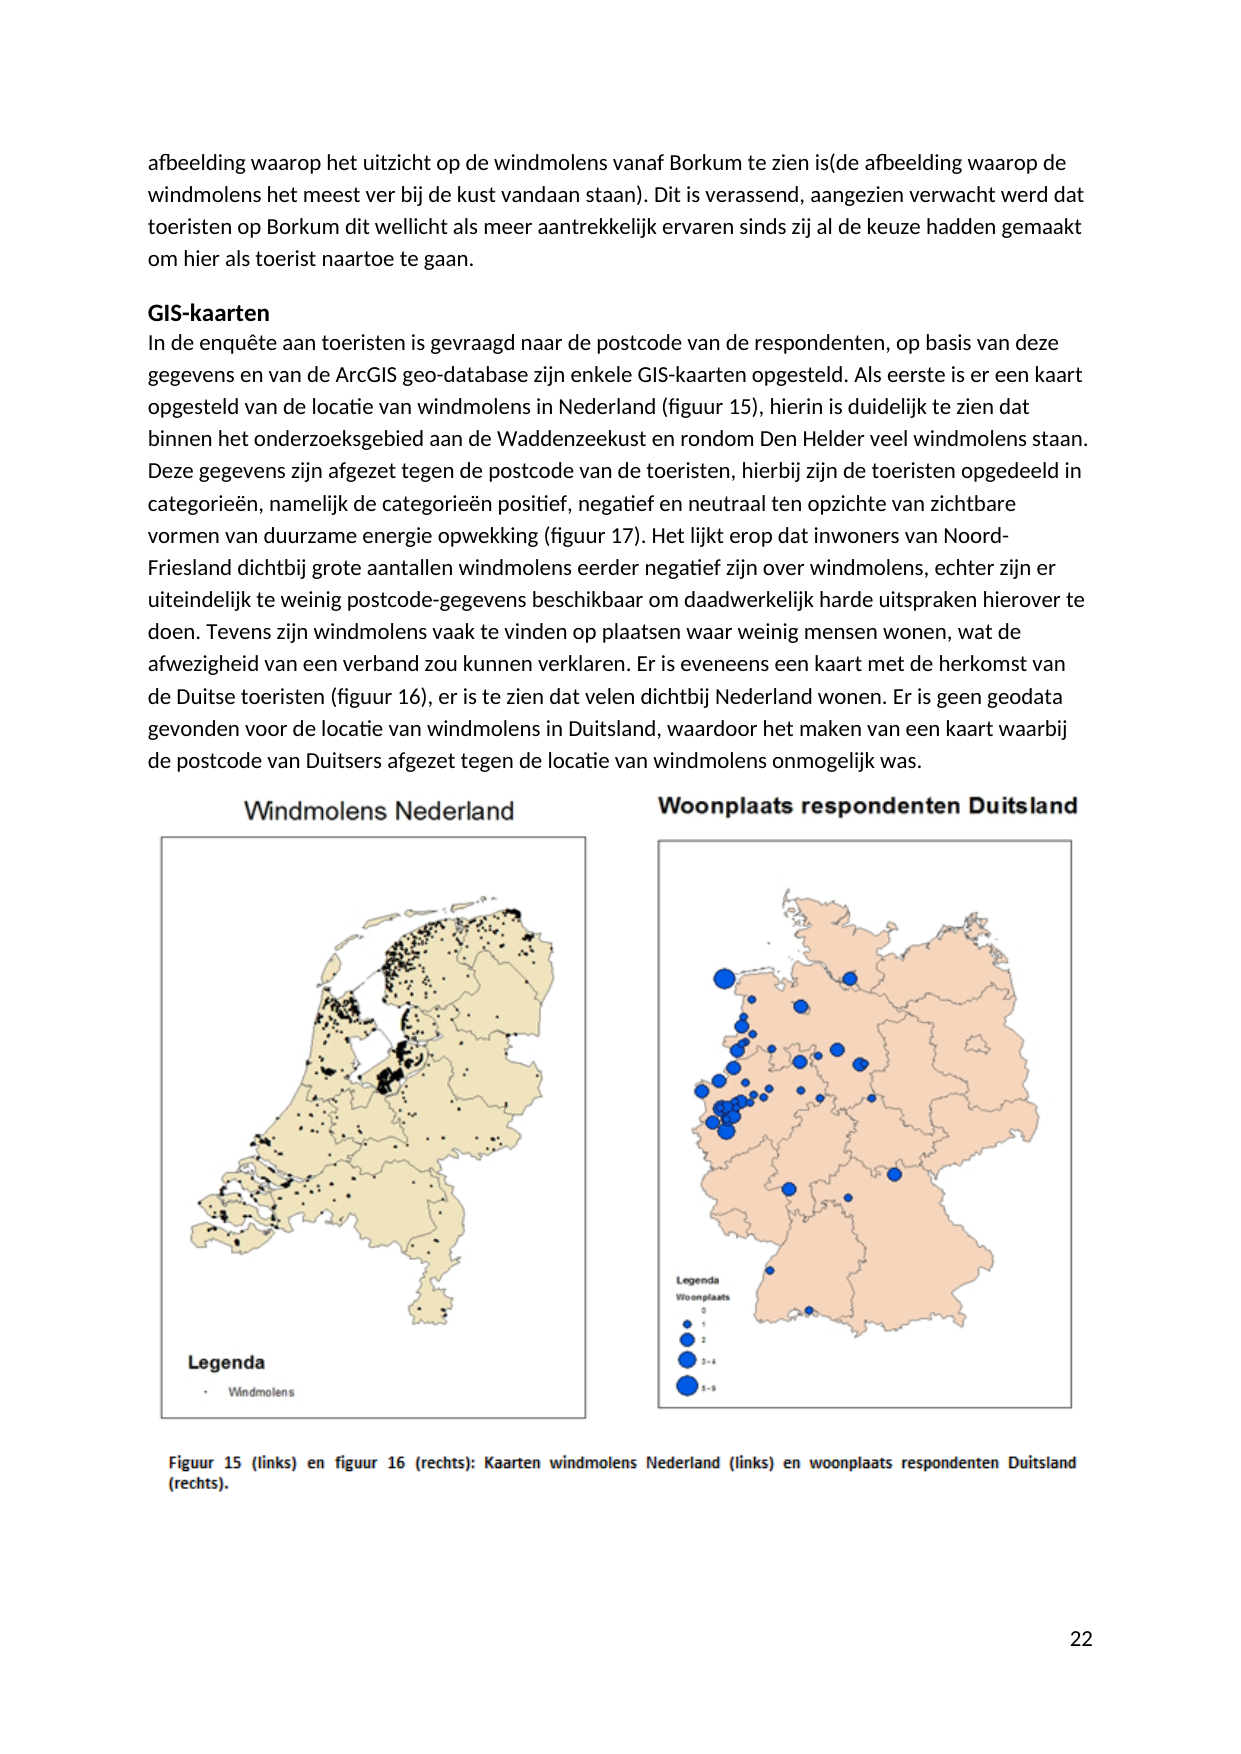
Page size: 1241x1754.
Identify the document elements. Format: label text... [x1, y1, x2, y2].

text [148, 148, 1093, 272]
picture [138, 785, 1084, 1505]
text GIS-kaarten [148, 297, 1093, 328]
text In de enquête aan toeristen is gevraagd naar de postcode van de respondenten, op basis van deze gegevens en van de ArcGIS geo-database zijn enkele GIS-kaarten opgesteld. Als eerste is er een kaart opgesteld van de locatie van windmolens in Nederland (figuur 15), hierin is duidelijk te zien dat binnen het onderzoeksgebied aan de Waddenzeekust en rondom Den Helder veel windmolens staan. Deze gegevens zijn afgezet tegen de postcode van de toeristen, hierbij zijn de toeristen opgedeeld in categorieën, namelijk de categorieën positief, negatief en neutraal ten opzichte van zichtbare vormen van duurzame energie opwekking (figuur 17). Het lijkt erop dat inwoners van Noord-Friesland dichtbij grote aantallen windmolens eerder negatief zijn over windmolens, echter zijn er uiteindelijk te weinig postcode-gegevens beschikbaar om daadwerkelijk harde uitspraken hierover te doen. Tevens zijn windmolens vaak te vinden op plaatsen waar weinig mensen wonen, wat de afwezigheid van een verband zou kunnen verklaren. Er is eveneens een kaart met de herkomst van de Duitse toeristen (figuur 16), er is te zien dat velen dichtbij Nederland wonen. Er is geen geodata gevonden voor de locatie van windmolens in Duitsland, waardoor het maken van een kaart waarbij de postcode van Duitsers afgezet tegen de locatie van windmolens onmogelijk was. [148, 328, 1093, 774]
